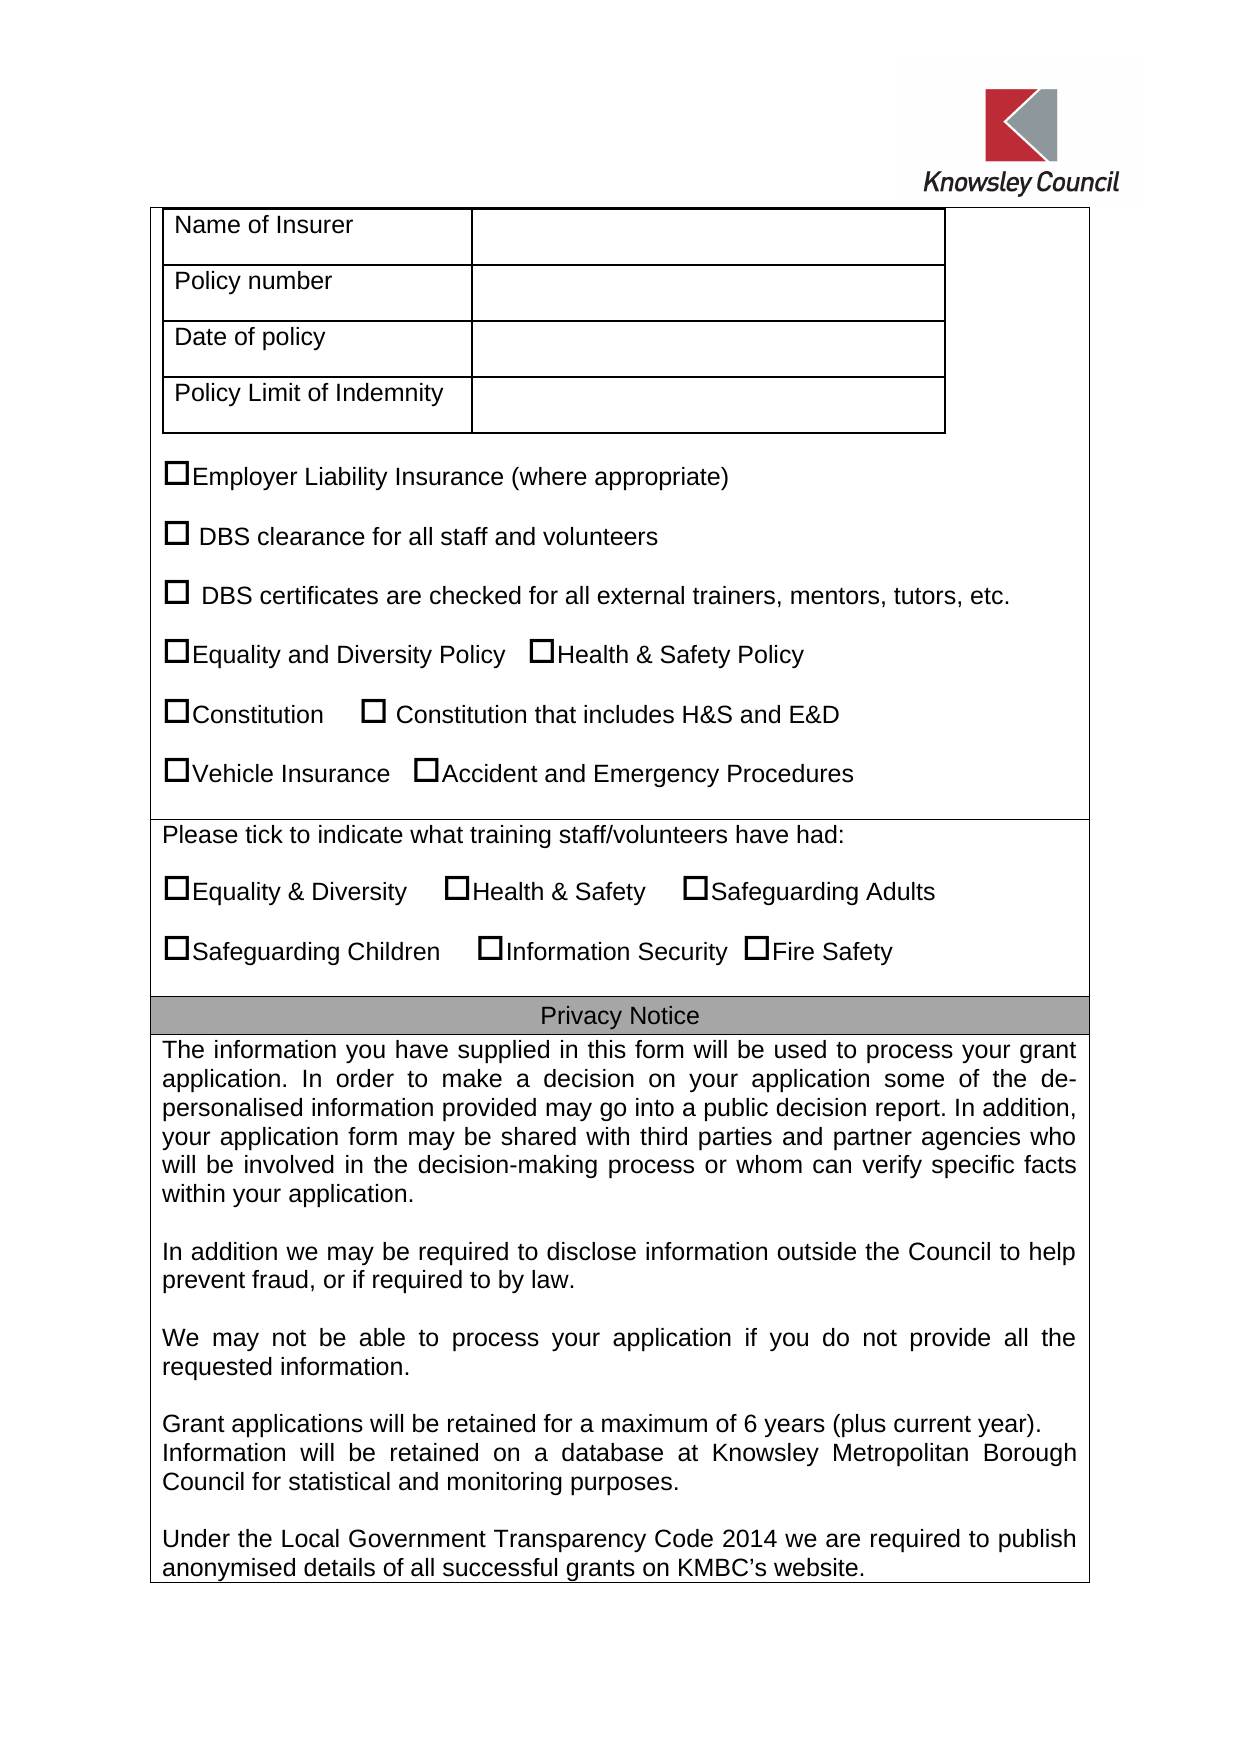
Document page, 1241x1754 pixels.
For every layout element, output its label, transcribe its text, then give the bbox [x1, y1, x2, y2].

table_cell Please tick to indicate what training staff/volunteers have had: Equality & Diversity Health & Safety Safeguarding Adults Safeguarding Children Information Security Fire Safety [151, 820, 1089, 996]
table_cell Privacy Notice [151, 997, 1089, 1034]
picture [897, 54, 1141, 207]
